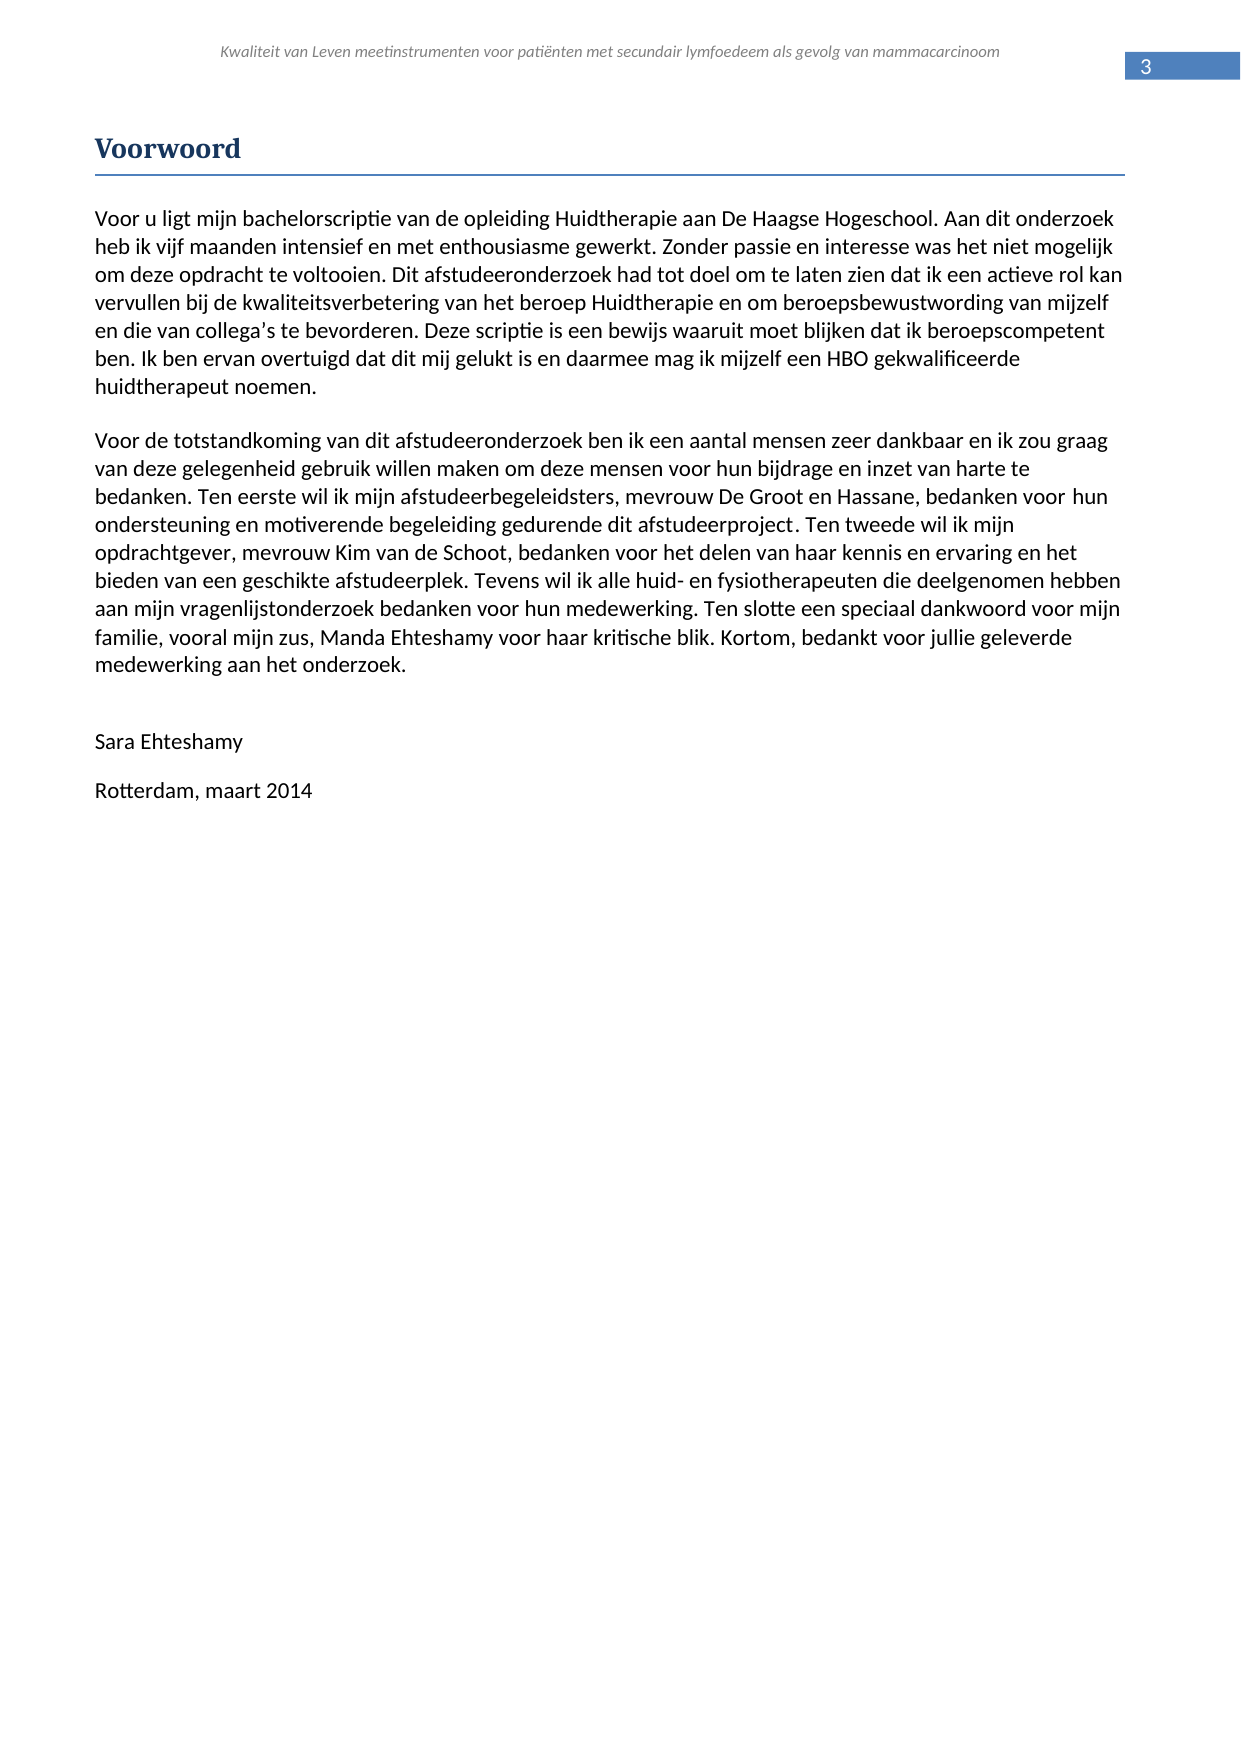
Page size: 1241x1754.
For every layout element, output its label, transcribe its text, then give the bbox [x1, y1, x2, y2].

text Voor u ligt mijn bachelorscriptie van de opleiding Huidtherapie aan De Haagse Hogeschool. Aan dit onderzoek heb ik vijf maanden intensief en met enthousiasme gewerkt. Zonder passie en interesse was het niet mogelijk om deze opdracht te voltooien. Dit afstudeeronderzoek had tot doel om te laten zien dat ik een actieve rol kan vervullen bij de kwaliteitsverbetering van het beroep Huidtherapie en om beroepsbewustwording van mijzelf en die van collega’s te bevorderen. Deze scriptie is een bewijs waaruit moet blijken dat ik beroepscompetent ben. Ik ben ervan overtuigd dat dit mij gelukt is en daarmee mag ik mijzelf een HBO gekwalificeerde huidtherapeut noemen. [94, 204, 1125, 400]
text Voor de totstandkoming van dit afstudeeronderzoek ben ik een aantal mensen zeer dankbaar en ik zou graag van deze gelegenheid gebruik willen maken om deze mensen voor hun bijdrage en inzet van harte te bedanken. Ten eerste wil ik mijn afstudeerbegeleidsters, mevrouw De Groot en Hassane, bedanken voor hun ondersteuning en motiverende begeleiding gedurende dit afstudeerproject. Ten tweede wil ik mijn opdrachtgever, mevrouw Kim van de Schoot, bedanken voor het delen van haar kennis en ervaring en het bieden van een geschikte afstudeerplek. Tevens wil ik alle huid- en fysiotherapeuten die deelgenomen hebben aan mijn vragenlijstonderzoek bedanken voor hun medewerking. Ten slotte een speciaal dankwoord voor mijn familie, vooral mijn zus, Manda Ehteshamy voor haar kritische blik. Kortom, bedankt voor jullie geleverde medewerking aan het onderzoek. [94, 426, 1125, 679]
title Voorwoord [94, 132, 1125, 176]
text Sara Ehteshamy [94, 727, 1125, 756]
text Rotterdam, maart 2014 [94, 776, 1125, 804]
